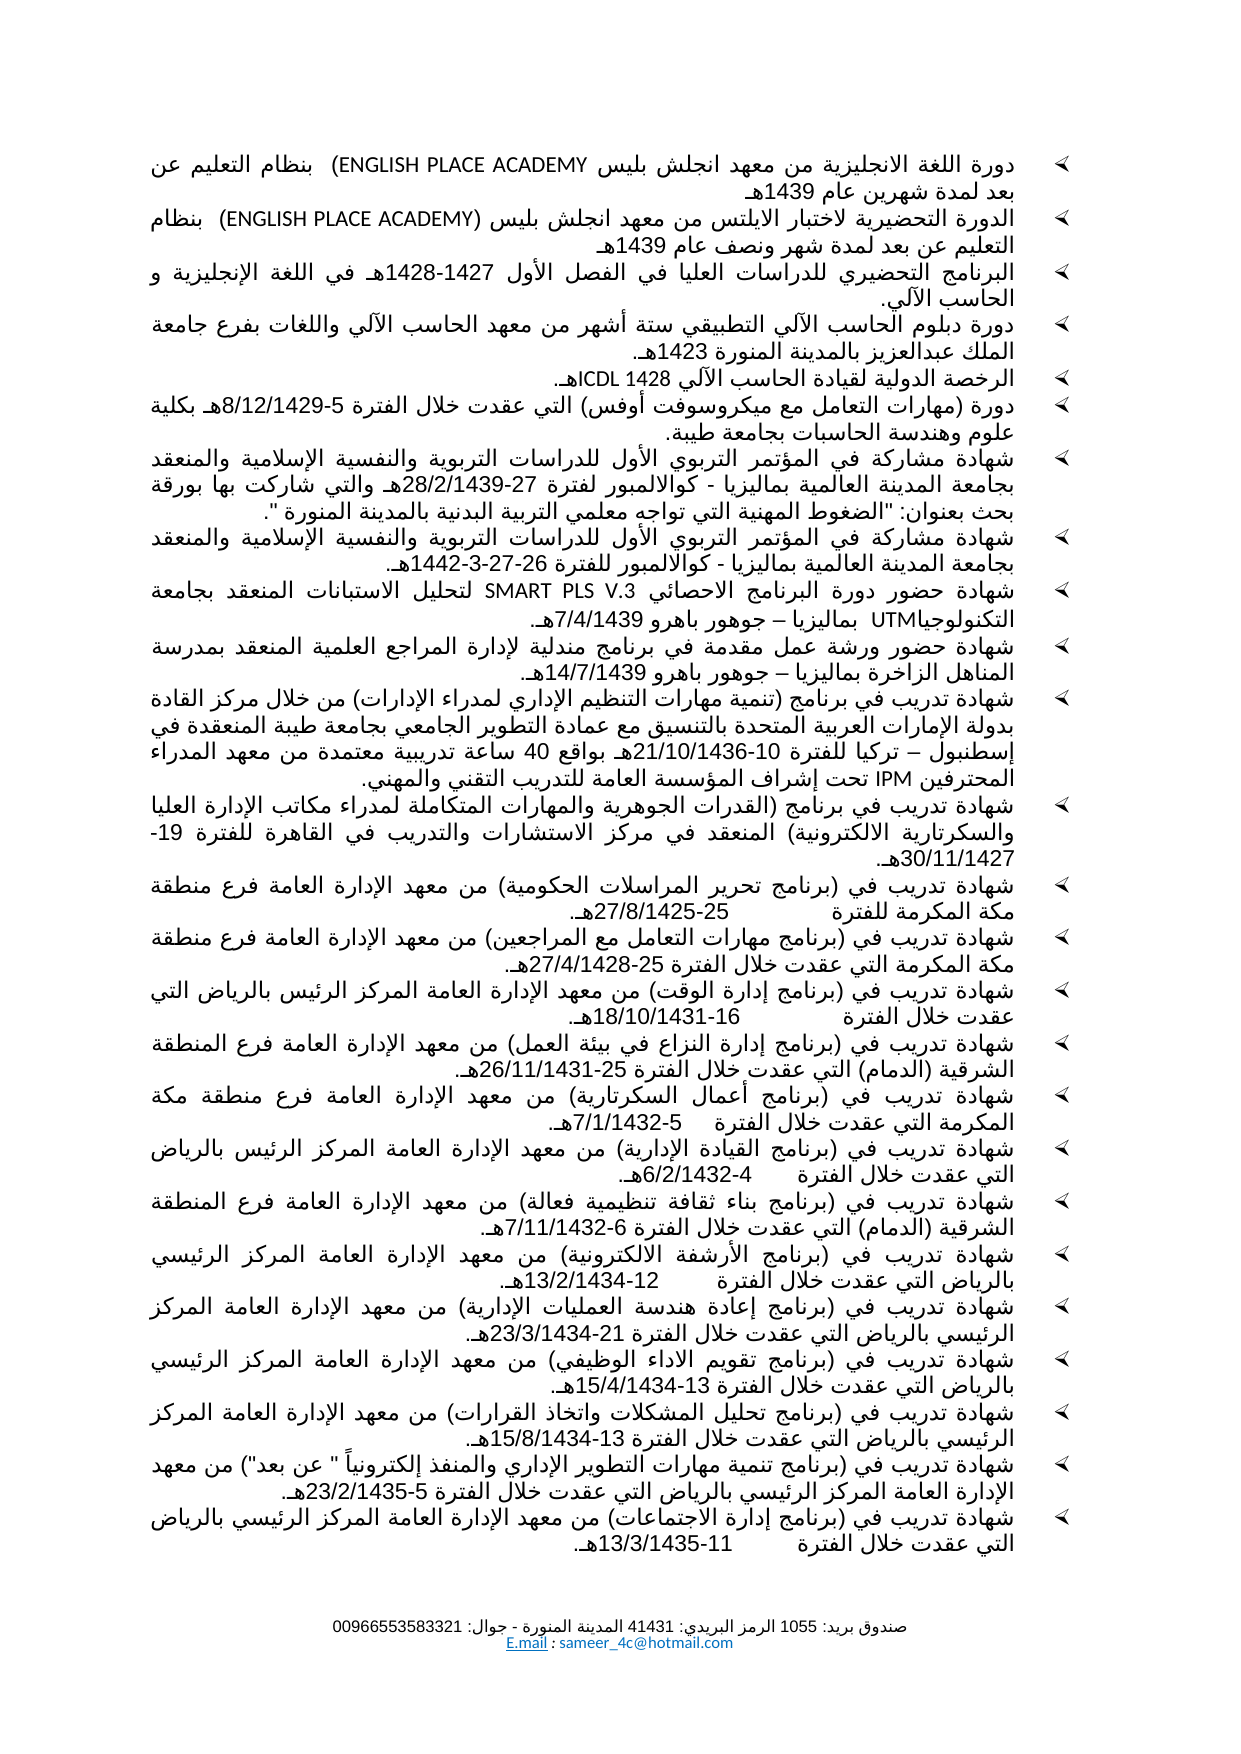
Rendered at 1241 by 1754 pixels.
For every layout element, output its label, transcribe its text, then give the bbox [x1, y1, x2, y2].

list شهادة مشاركة في المؤتمر التربوي الأول للدراسات التربوية والنفسية الإسلامية والمنعقد بجامعة المدينة العالمية بماليزيا - كوالالمبور لفترة 27-28/2/1439هـ والتي شاركت بها بورقة بحث بعنوان: "الضغوط المهنية التي تواجه معلمي التربية البدنية بالمدينة المنورة ". [150, 445, 1053, 524]
list شهادة تدريب في (برنامج إدارة الوقت) من معهد الإدارة العامة المركز الرئيس بالرياض التي عقدت خلال الفترة 16-18/10/1431هـ. [150, 977, 1053, 1030]
list شهادة تدريب في (برنامج تحليل المشكلات واتخاذ القرارات) من معهد الإدارة العامة المركز الرئيسي بالرياض التي عقدت خلال الفترة 13-15/8/1434هـ. [150, 1399, 1053, 1451]
list شهادة تدريب في برنامج (القدرات الجوهرية والمهارات المتكاملة لمدراء مكاتب الإدارة العليا والسكرتارية الالكترونية) المنعقد في مركز الاستشارات والتدريب في القاهرة للفترة 19- 30/11/1427هـ. [150, 792, 1053, 872]
list شهادة تدريب في (برنامج مهارات التعامل مع المراجعين) من معهد الإدارة العامة فرع منطقة مكة المكرمة التي عقدت خلال الفترة 25-27/4/1428هـ. [150, 924, 1053, 977]
list الدورة التحضيرية لاختبار الايلتس من معهد انجلش بليس (ENGLISH PLACE ACADEMY) بنظام التعليم عن بعد لمدة شهر ونصف عام 1439هـ [150, 204, 1053, 259]
list شهادة حضور ورشة عمل مقدمة في برنامج مندلية لإدارة المراجع العلمية المنعقد بمدرسة المناهل الزاخرة بماليزيا – جوهور باهرو 14/7/1439هـ. [150, 633, 1053, 685]
list شهادة تدريب في (برنامج إعادة هندسة العمليات الإدارية) من معهد الإدارة العامة المركز الرئيسي بالرياض التي عقدت خلال الفترة 21-23/3/1434هـ. [150, 1293, 1053, 1346]
list دورة (مهارات التعامل مع ميكروسوفت أوفس) التي عقدت خلال الفترة 5-8/12/1429هـ بكلية علوم وهندسة الحاسبات بجامعة طيبة. [150, 392, 1053, 445]
list شهادة تدريب في (برنامج بناء ثقافة تنظيمية فعالة) من معهد الإدارة العامة فرع المنطقة الشرقية (الدمام) التي عقدت خلال الفترة 6-7/11/1432هـ. [150, 1188, 1053, 1241]
list شهادة تدريب في (برنامج تحرير المراسلات الحكومية) من معهد الإدارة العامة فرع منطقة مكة المكرمة للفترة 25-27/8/1425هـ. [150, 872, 1053, 924]
list شهادة حضور دورة البرنامج الاحصائي SMART PLS V.3 لتحليل الاستبانات المنعقد بجامعة التكنولوجياUTM بماليزيا – جوهور باهرو 7/4/1439هـ. [150, 577, 1053, 633]
list شهادة تدريب في (برنامج تنمية مهارات التطوير الإداري والمنفذ إلكترونياً " عن بعد") من معهد الإدارة العامة المركز الرئيسي بالرياض التي عقدت خلال الفترة 5-23/2/1435هـ. [150, 1451, 1053, 1504]
list شهادة مشاركة في المؤتمر التربوي الأول للدراسات التربوية والنفسية الإسلامية والمنعقد بجامعة المدينة العالمية بماليزيا - كوالالمبور للفترة 26-27-3-1442هـ. [150, 524, 1053, 577]
list دورة دبلوم الحاسب الآلي التطبيقي ستة أشهر من معهد الحاسب الآلي واللغات بفرع جامعة الملك عبدالعزيز بالمدينة المنورة 1423هـ. [150, 311, 1053, 364]
list شهادة تدريب في (برنامج القيادة الإدارية) من معهد الإدارة العامة المركز الرئيس بالرياض التي عقدت خلال الفترة 4-6/2/1432هـ. [150, 1135, 1053, 1188]
list شهادة تدريب في برنامج (تنمية مهارات التنظيم الإداري لمدراء الإدارات) من خلال مركز القادة بدولة الإمارات العربية المتحدة بالتنسيق مع عمادة التطوير الجامعي بجامعة طيبة المنعقدة في إسطنبول – تركيا للفترة 10-21/10/1436هـ بواقع 40 ساعة تدريبية معتمدة من معهد المدراء المحترفين IPM تحت إشراف المؤسسة العامة للتدريب التقني والمهني. [150, 685, 1053, 792]
list دورة اللغة الانجليزية من معهد انجلش بليس ENGLISH PLACE ACADEMY) بنظام التعليم عن بعد لمدة شهرين عام 1439هـ [150, 150, 1053, 204]
list البرنامج التحضيري للدراسات العليا في الفصل الأول 1427-1428هـ في اللغة الإنجليزية و الحاسب الآلي. [150, 259, 1053, 311]
list شهادة تدريب في (برنامج أعمال السكرتارية) من معهد الإدارة العامة فرع منطقة مكة المكرمة التي عقدت خلال الفترة 5-7/1/1432هـ. [150, 1082, 1053, 1135]
list شهادة تدريب في (برنامج تقويم الاداء الوظيفي) من معهد الإدارة العامة المركز الرئيسي بالرياض التي عقدت خلال الفترة 13-15/4/1434هـ. [150, 1346, 1053, 1399]
list شهادة تدريب في (برنامج إدارة الاجتماعات) من معهد الإدارة العامة المركز الرئيسي بالرياض التي عقدت خلال الفترة 11-13/3/1435هـ. [150, 1504, 1053, 1557]
list شهادة تدريب في (برنامج إدارة النزاع في بيئة العمل) من معهد الإدارة العامة فرع المنطقة الشرقية (الدمام) التي عقدت خلال الفترة 25-26/11/1431هـ. [150, 1030, 1053, 1082]
list الرخصة الدولية لقيادة الحاسب الآلي ICDL 1428هـ. [150, 364, 1053, 392]
list شهادة تدريب في (برنامج الأرشفة الالكترونية) من معهد الإدارة العامة المركز الرئيسي بالرياض التي عقدت خلال الفترة 12-13/2/1434هـ. [150, 1241, 1053, 1293]
